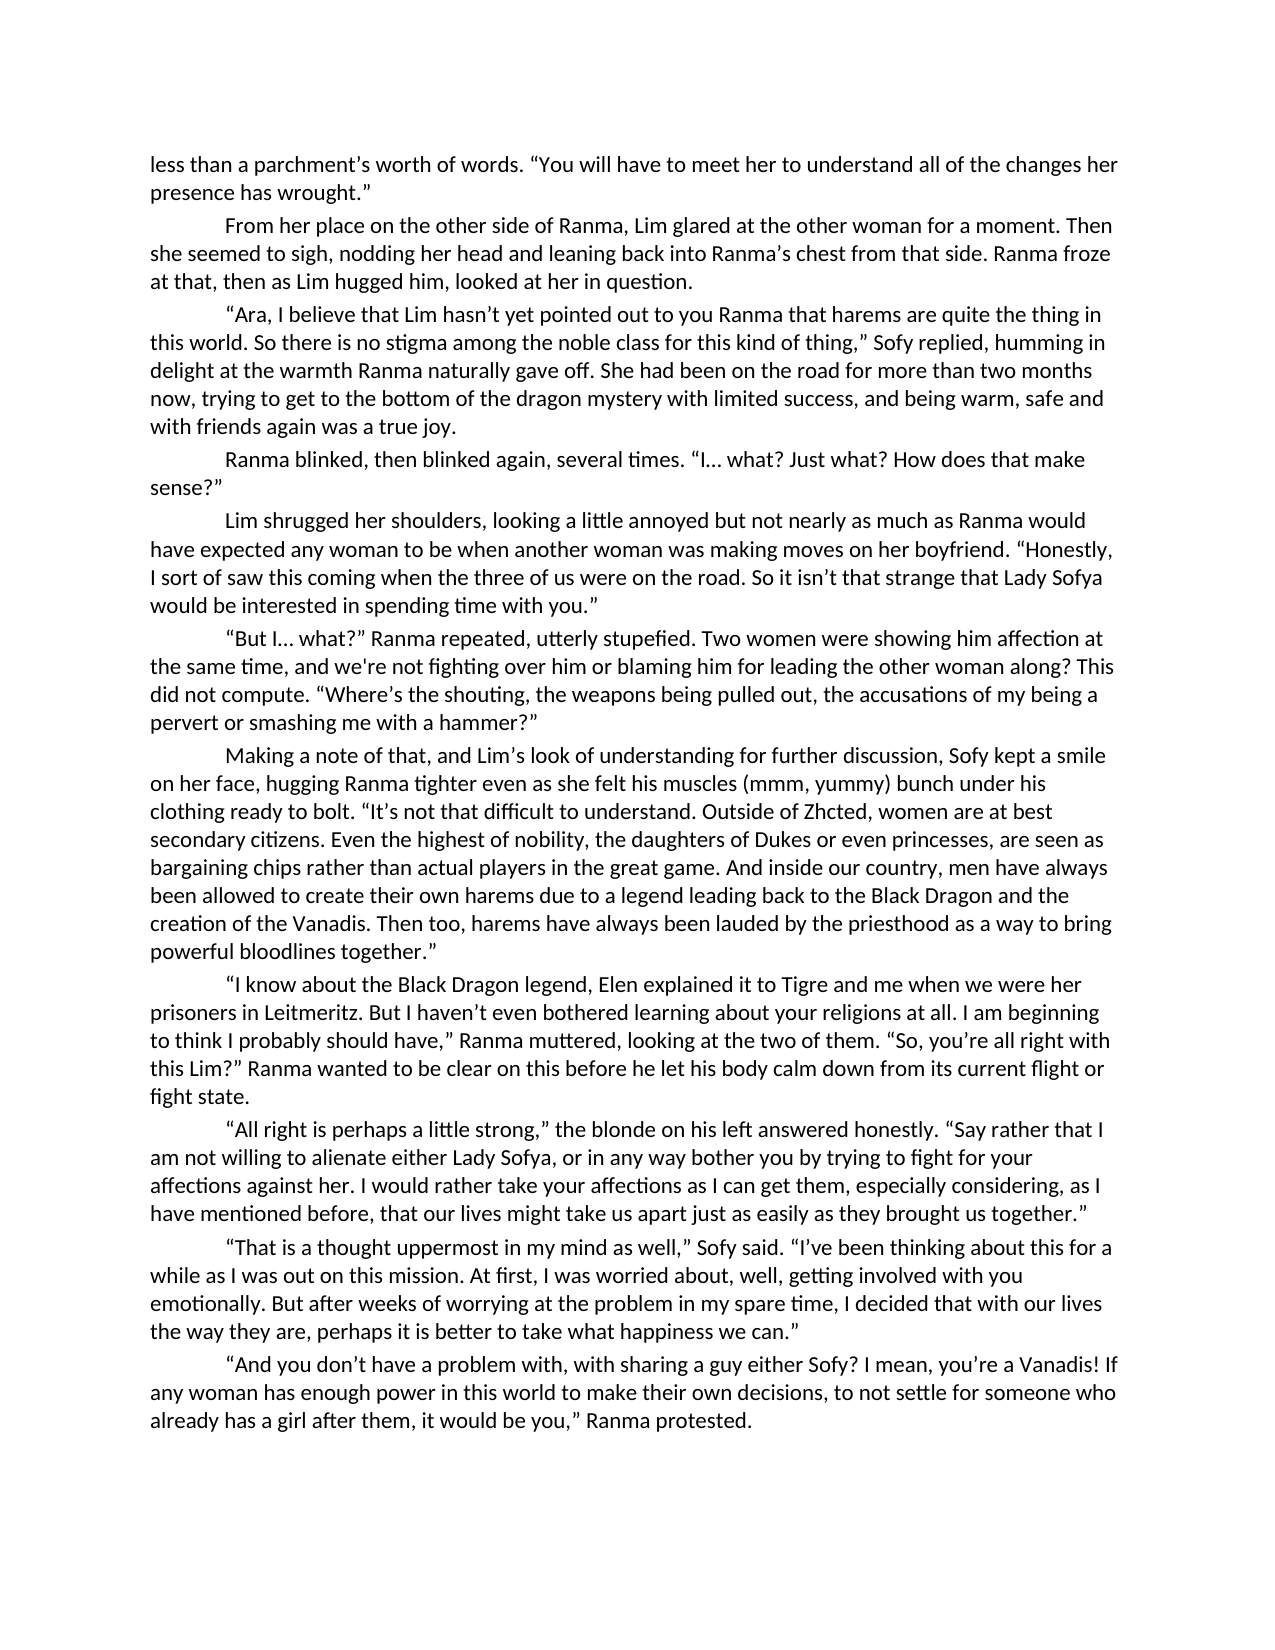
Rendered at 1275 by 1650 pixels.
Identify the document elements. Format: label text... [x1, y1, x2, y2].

text “Ara, I believe that Lim hasn’t yet pointed out to you Ranma that harems are quite the thing in this world. So there is no stigma among the noble class for this kind of thing,” Sofy replied, humming in delight at the warmth Ranma naturally gave off. She had been on the road for more than two months now, trying to get to the bottom of the dragon mystery with limited success, and being warm, safe and with friends again was a true joy. [150, 300, 1125, 440]
text “I know about the Black Dragon legend, Elen explained it to Tigre and me when we were her prisoners in Leitmeritz. But I haven’t even bothered learning about your religions at all. I am beginning to think I probably should have,” Ranma muttered, looking at the two of them. “So, you’re all right with this Lim?” Ranma wanted to be clear on this before he let his body calm down from its current flight or fight state. [150, 970, 1125, 1110]
text “And you don’t have a problem with, with sharing a guy either Sofy? I mean, you’re a Vanadis! If any woman has enough power in this world to make their own decisions, to not settle for someone who already has a girl after them, it would be you,” Ranma protested. [150, 1350, 1125, 1434]
text “That is a thought uppermost in my mind as well,” Sofy said. “I’ve been thinking about this for a while as I was out on this mission. At first, I was worried about, well, getting involved with you emotionally. But after weeks of worrying at the problem in my spare time, I decided that with our lives the way they are, perhaps it is better to take what happiness we can.” [150, 1233, 1125, 1345]
text Ranma blinked, then blinked again, several times. “I… what? Just what? How does that make sense?” [150, 446, 1125, 502]
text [150, 150, 1125, 206]
text “All right is perhaps a little strong,” the blonde on his left answered honestly. “Say rather that I am not willing to alienate either Lady Sofya, or in any way bother you by trying to fight for your affections against her. I would rather take your affections as I can get them, especially considering, as I have mentioned before, that our lives might take us apart just as easily as they brought us together.” [150, 1116, 1125, 1228]
text “But I… what?” Ranma repeated, utterly stupefied. Two women were showing him affection at the same time, and we're not fighting over him or blaming him for leading the other woman along? This did not compute. “Where’s the shouting, the weapons being pulled out, the accusations of my being a pervert or smashing me with a hammer?” [150, 624, 1125, 736]
text Making a note of that, and Lim’s look of understanding for further discussion, Sofy kept a smile on her face, hugging Ranma tighter even as she felt his muscles (mmm, yummy) bunch under his clothing ready to bolt. “It’s not that difficult to understand. Outside of Zhcted, women are at best secondary citizens. Even the highest of nobility, the daughters of Dukes or even princesses, are seen as bargaining chips rather than actual players in the great game. And inside our country, men have always been allowed to create their own harems due to a legend leading back to the Black Dragon and the creation of the Vanadis. Then too, harems have always been lauded by the priesthood as a way to bring powerful bloodlines together.” [150, 741, 1125, 965]
text Lim shrugged her shoulders, looking a little annoyed but not nearly as much as Ranma would have expected any woman to be when another woman was making moves on her boyfriend. “Honestly, I sort of saw this coming when the three of us were on the road. So it isn’t that strange that Lady Sofya would be interested in spending time with you.” [150, 507, 1125, 619]
text From her place on the other side of Ranma, Lim glared at the other woman for a moment. Then she seemed to sigh, nodding her head and leaning back into Ranma’s chest from that side. Ranma froze at that, then as Lim hugged him, looked at her in question. [150, 211, 1125, 295]
